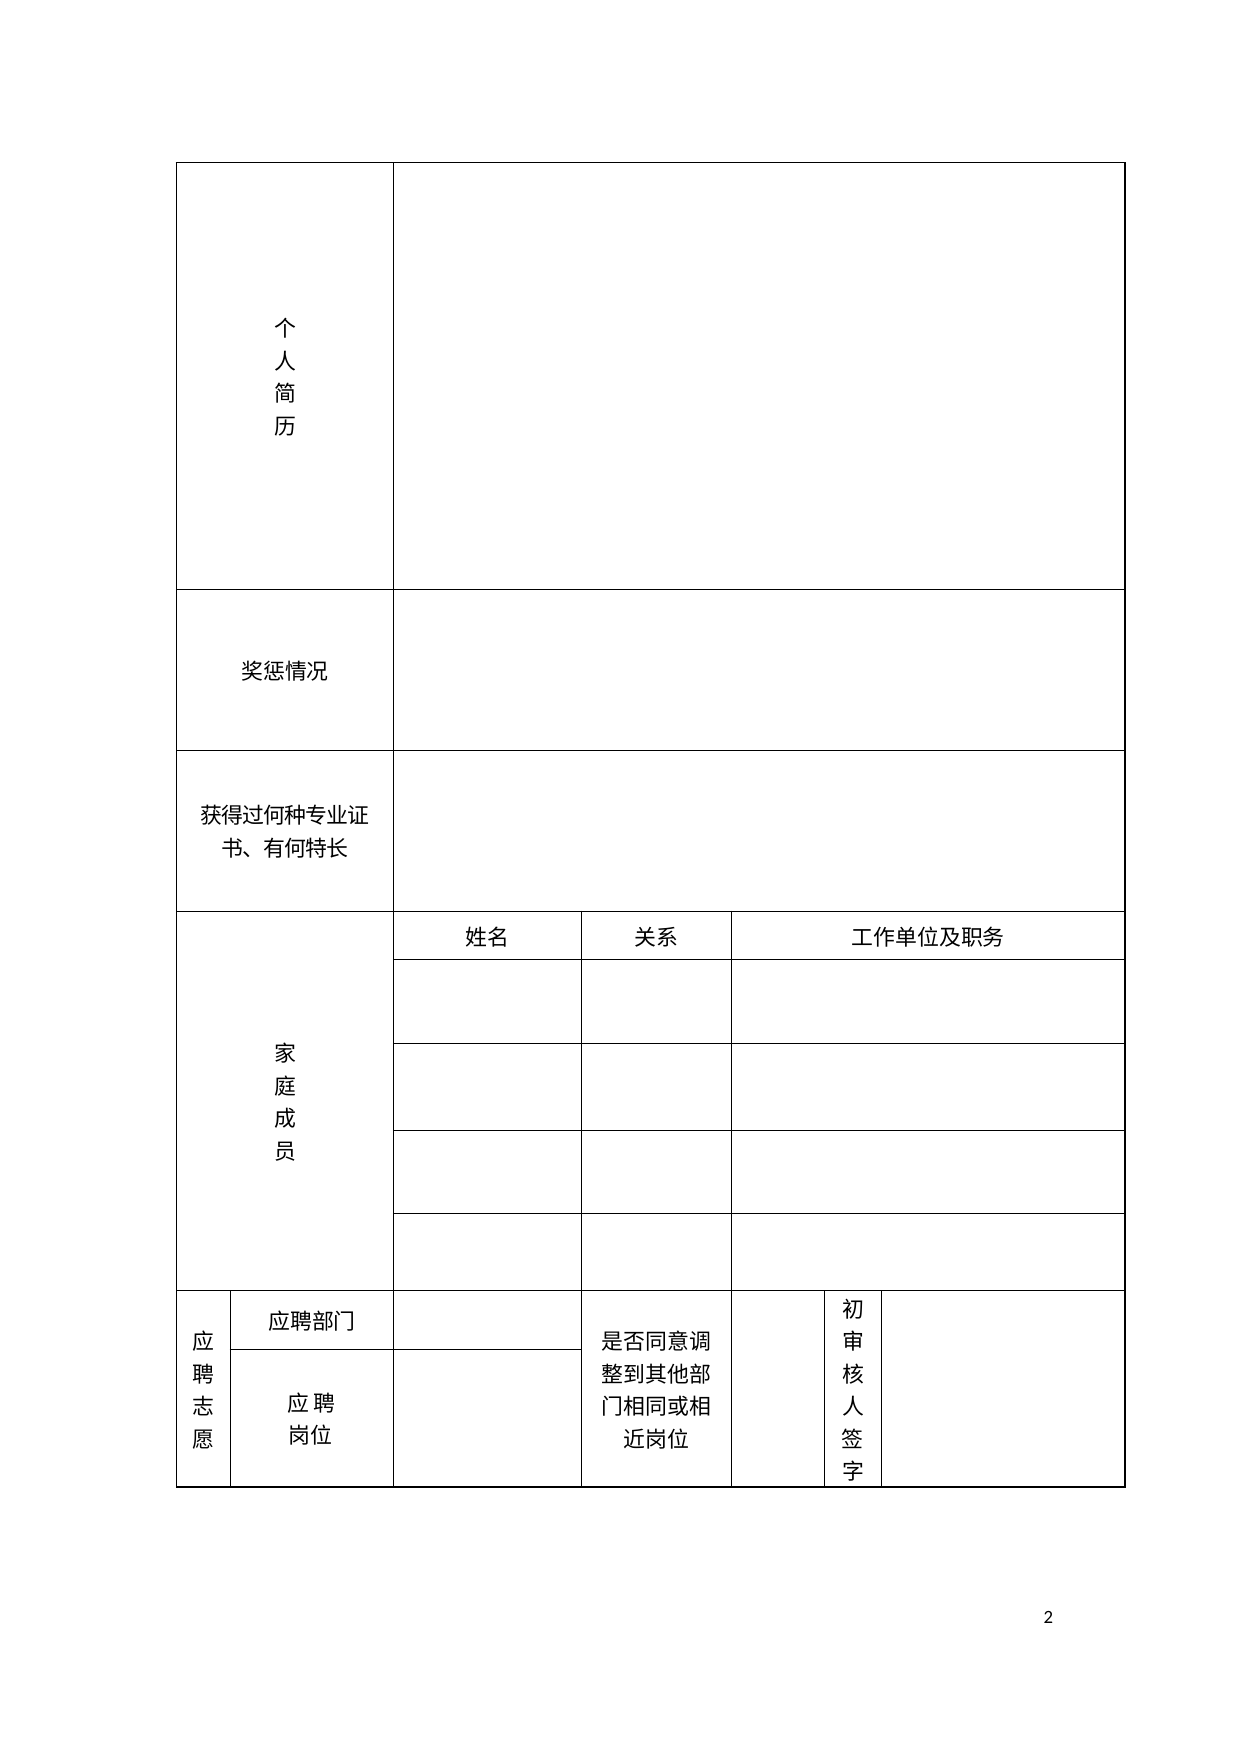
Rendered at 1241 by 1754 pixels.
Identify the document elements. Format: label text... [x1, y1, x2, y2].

table_cell 家 庭 成 员 [177, 912, 393, 1290]
table_cell 是否同意调整到其他部门相同或相近岗位 [582, 1291, 731, 1486]
table_cell [732, 1044, 1124, 1130]
table_cell [732, 1131, 1124, 1213]
table_cell [882, 1291, 1124, 1486]
table_cell [394, 1214, 581, 1290]
table_cell [582, 1044, 731, 1130]
table_cell 获得过何种专业证书、有何特长 [177, 751, 393, 911]
table_cell [394, 1350, 581, 1486]
table_cell [394, 751, 1124, 911]
table_cell [582, 1131, 731, 1213]
table_cell [394, 163, 1124, 589]
table_cell 初审核人签字 [825, 1291, 881, 1486]
table_cell [732, 1291, 824, 1486]
table_cell [582, 960, 731, 1043]
table_cell 应聘志愿 [177, 1291, 230, 1486]
table_cell 应聘部门 [231, 1291, 393, 1349]
table_cell [394, 960, 581, 1043]
table_cell 奖惩情况 [177, 590, 393, 749]
table_cell 应 聘 岗 位 [231, 1350, 393, 1486]
table_cell [732, 1214, 1124, 1290]
table_cell [394, 1291, 581, 1349]
table_cell [582, 1214, 731, 1290]
table_cell [394, 1044, 581, 1130]
table_cell 个 人 简 历 [177, 163, 393, 589]
table_cell [394, 1131, 581, 1213]
table_cell 工作单位及职务 [732, 912, 1124, 959]
table_cell 关系 [582, 912, 731, 959]
table_cell [394, 590, 1124, 749]
table_cell [732, 960, 1124, 1043]
table_cell 姓名 [394, 912, 581, 959]
